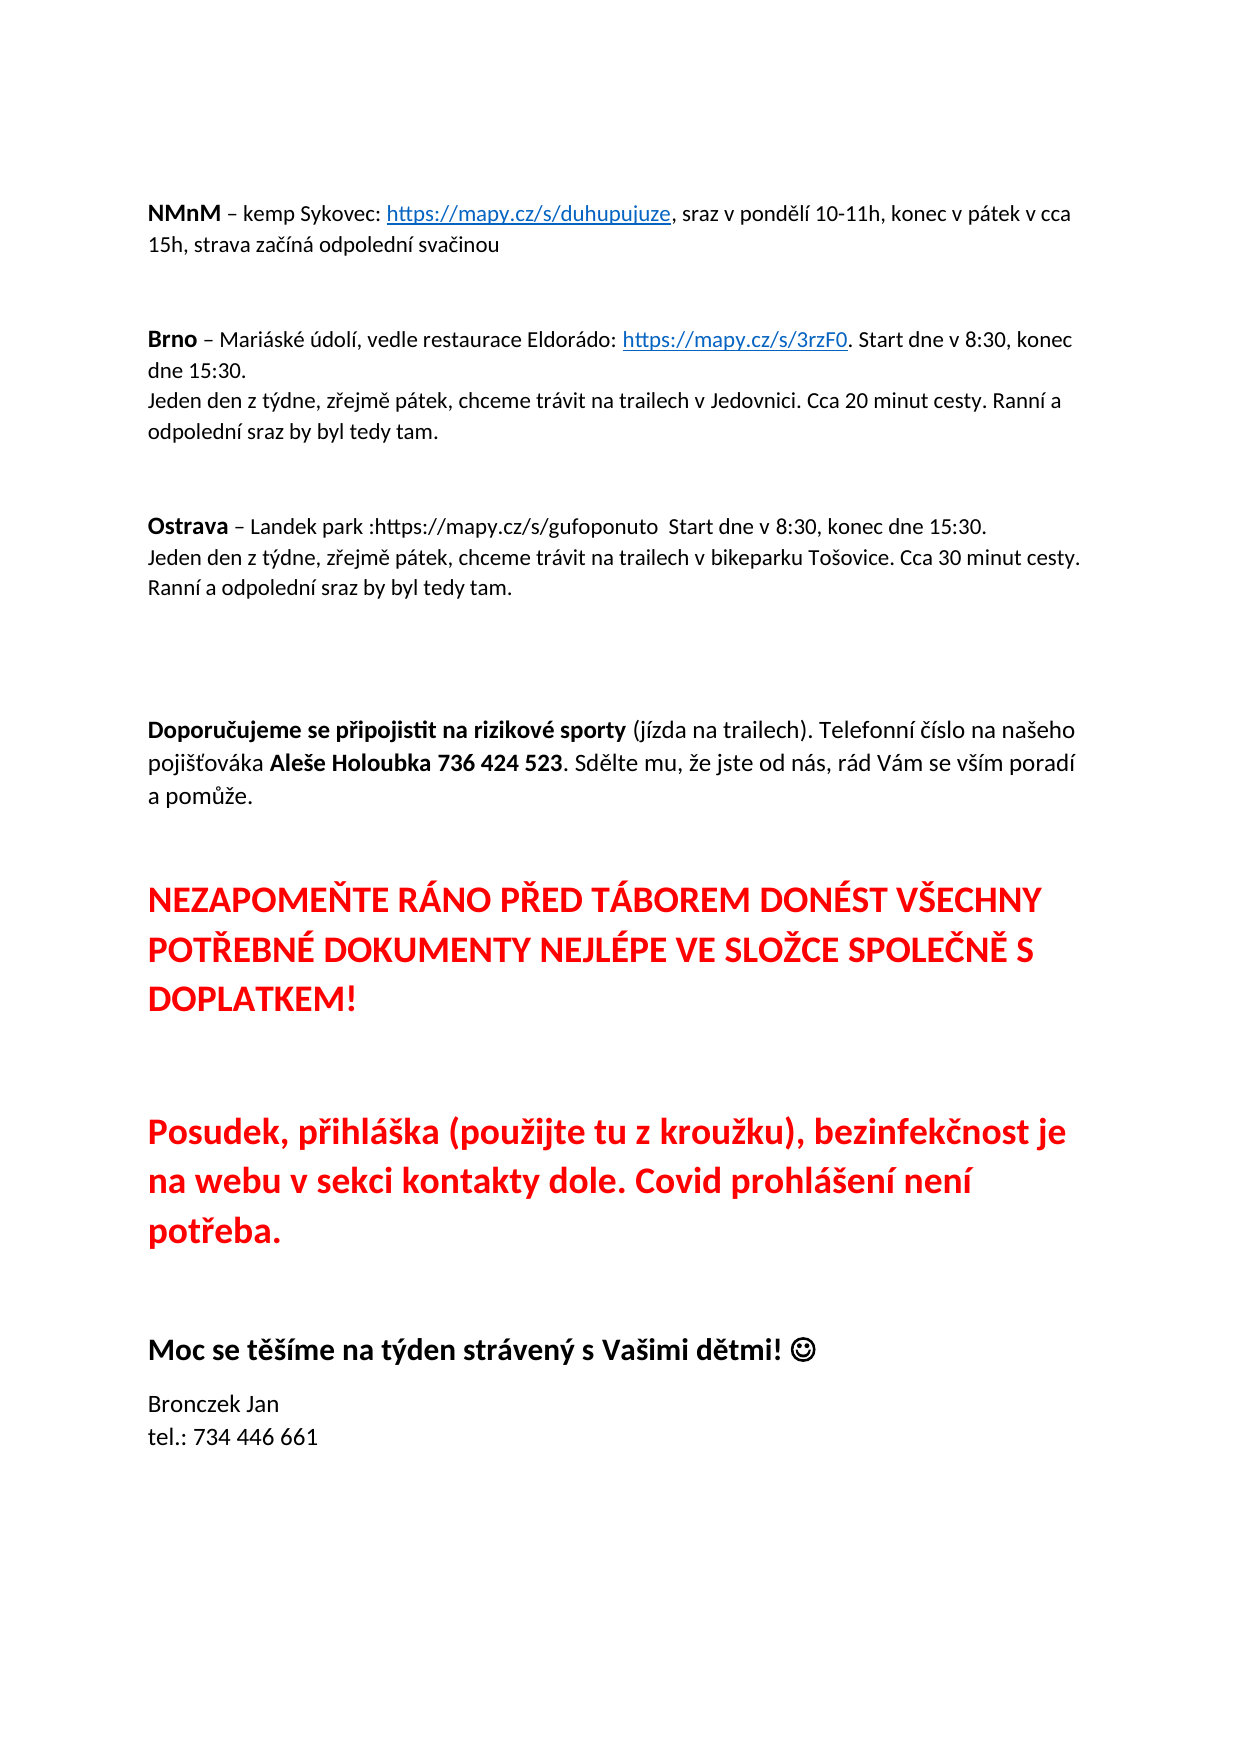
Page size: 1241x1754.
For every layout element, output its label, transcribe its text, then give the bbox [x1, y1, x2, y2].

text Moc se těšíme na týden strávený s Vašimi dětmi! [148, 1331, 1093, 1369]
text NMnM – kemp Sykovec: https://mapy.cz/s/duhupujuze, sraz v pondělí 10-11h, konec v pátek v cca 15h, strava začíná odpolední svačinou [148, 197, 1093, 258]
text Doporučujeme se připojistit na rizikové sporty (jízda na trailech). Telefonní číslo na našeho pojišťováka Aleše Holoubka 736 424 523. Sdělte mu, že jste od nás, rád Vám se vším poradí a pomůže. [148, 714, 1093, 810]
text Ostrava – Landek park :https://mapy.cz/s/gufoponuto Start dne v 8:30, konec dne 15:30. Jeden den z týdne, zřejmě pátek, chceme trávit na trailech v bikeparku Tošovice. Cca 30 minut cesty. Ranní a odpolední sraz by byl tedy tam. [148, 511, 1093, 601]
text Brno – Mariáské údolí, vedle restaurace Eldorádo: https://mapy.cz/s/3rzF0. Start dne v 8:30, konec dne 15:30. Jeden den z týdne, zřejmě pátek, chceme trávit na trailech v Jedovnici. Cca 20 minut cesty. Ranní a odpolední sraz by byl tedy tam. [148, 324, 1093, 445]
text NEZAPOMEŇTE RÁNO PŘED TÁBOREM DONÉST VŠECHNY POTŘEBNÉ DOKUMENTY NEJLÉPE VE SLOŽCE SPOLEČNĚ S DOPLATKEM! [148, 876, 1093, 1021]
text Posudek, přihláška (použijte tu z kroužku), bezinfekčnost je na webu v sekci kontakty dole. Covid prohlášení není potřeba. [148, 1108, 1093, 1252]
text Bronczek Jan tel.: 734 446 661 [148, 1388, 1093, 1452]
